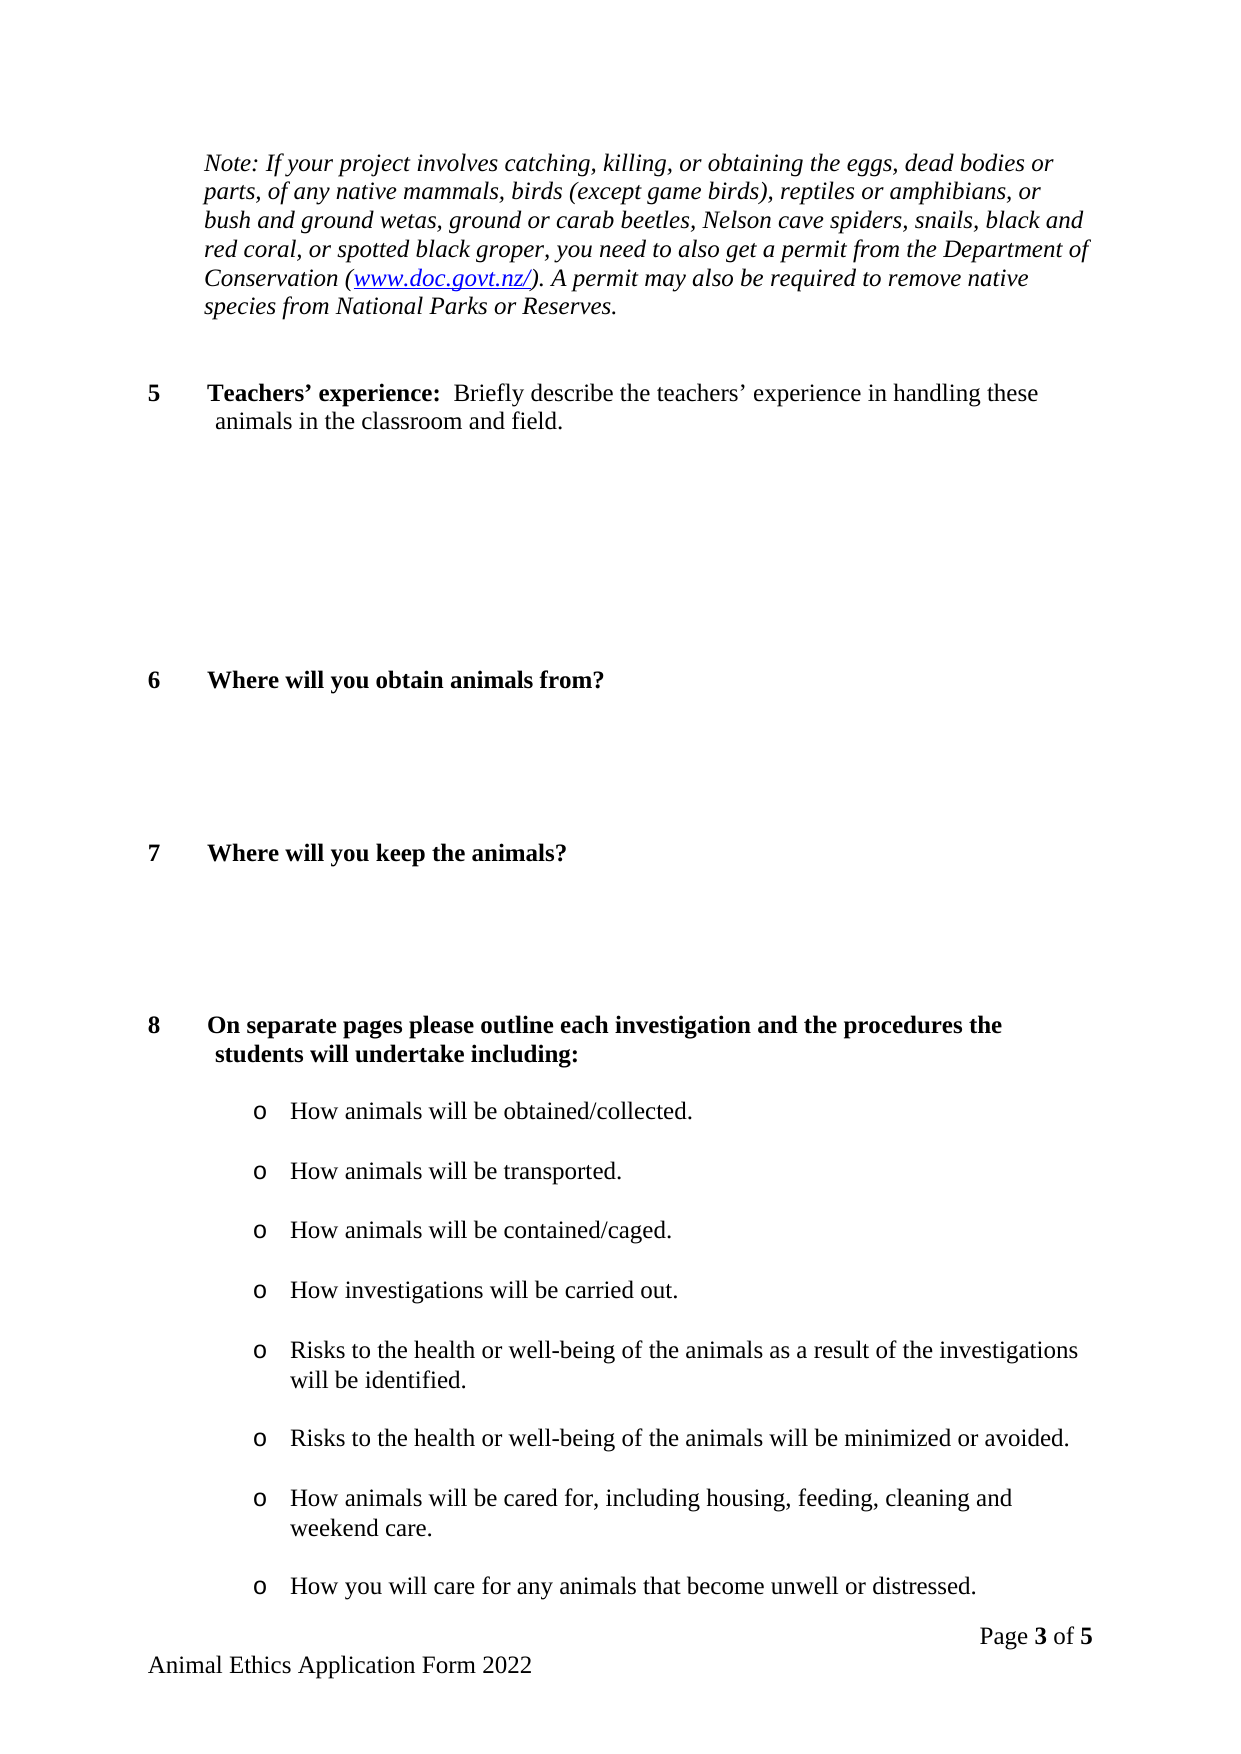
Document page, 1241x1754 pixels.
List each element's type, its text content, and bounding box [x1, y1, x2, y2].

list Risks to the health or well-being of the animals as a result of the investigations will be identified. [252, 1335, 1092, 1394]
list How animals will be contained/caged. [252, 1216, 1092, 1246]
text Note: If your project involves catching, killing, or obtaining the eggs, dead bodies or parts, of any native mammals, birds (except game birds), reptiles or amphibians, or bush and ground wetas, ground or carab beetles, Nelson cave spiders, snails, black and red coral, or spotted black groper, you need to also get a permit from the Department of Conservation (www.doc.govt.nz/). A permit may also be required to remove native species from National Parks or Reserves. [204, 148, 1092, 320]
list How animals will be cared for, including housing, feeding, cleaning and weekend care. [252, 1483, 1092, 1542]
list How animals will be transported. [252, 1156, 1092, 1187]
list Risks to the health or well-being of the animals will be minimized or avoided. [252, 1423, 1092, 1454]
list How animals will be obtained/collected. [252, 1096, 1092, 1127]
list Where will you obtain animals from? [148, 665, 1092, 694]
list Teachers’ experience: Briefly describe the teachers’ experience in handling these animals in the classroom and field. [148, 378, 1092, 435]
list Where will you keep the animals? [148, 838, 1092, 866]
list On separate pages please outline each investigation and the procedures the students will undertake including: [148, 1010, 1092, 1068]
list How you will care for any animals that become unwell or distressed. [252, 1571, 1092, 1602]
list How investigations will be carried out. [252, 1275, 1092, 1306]
